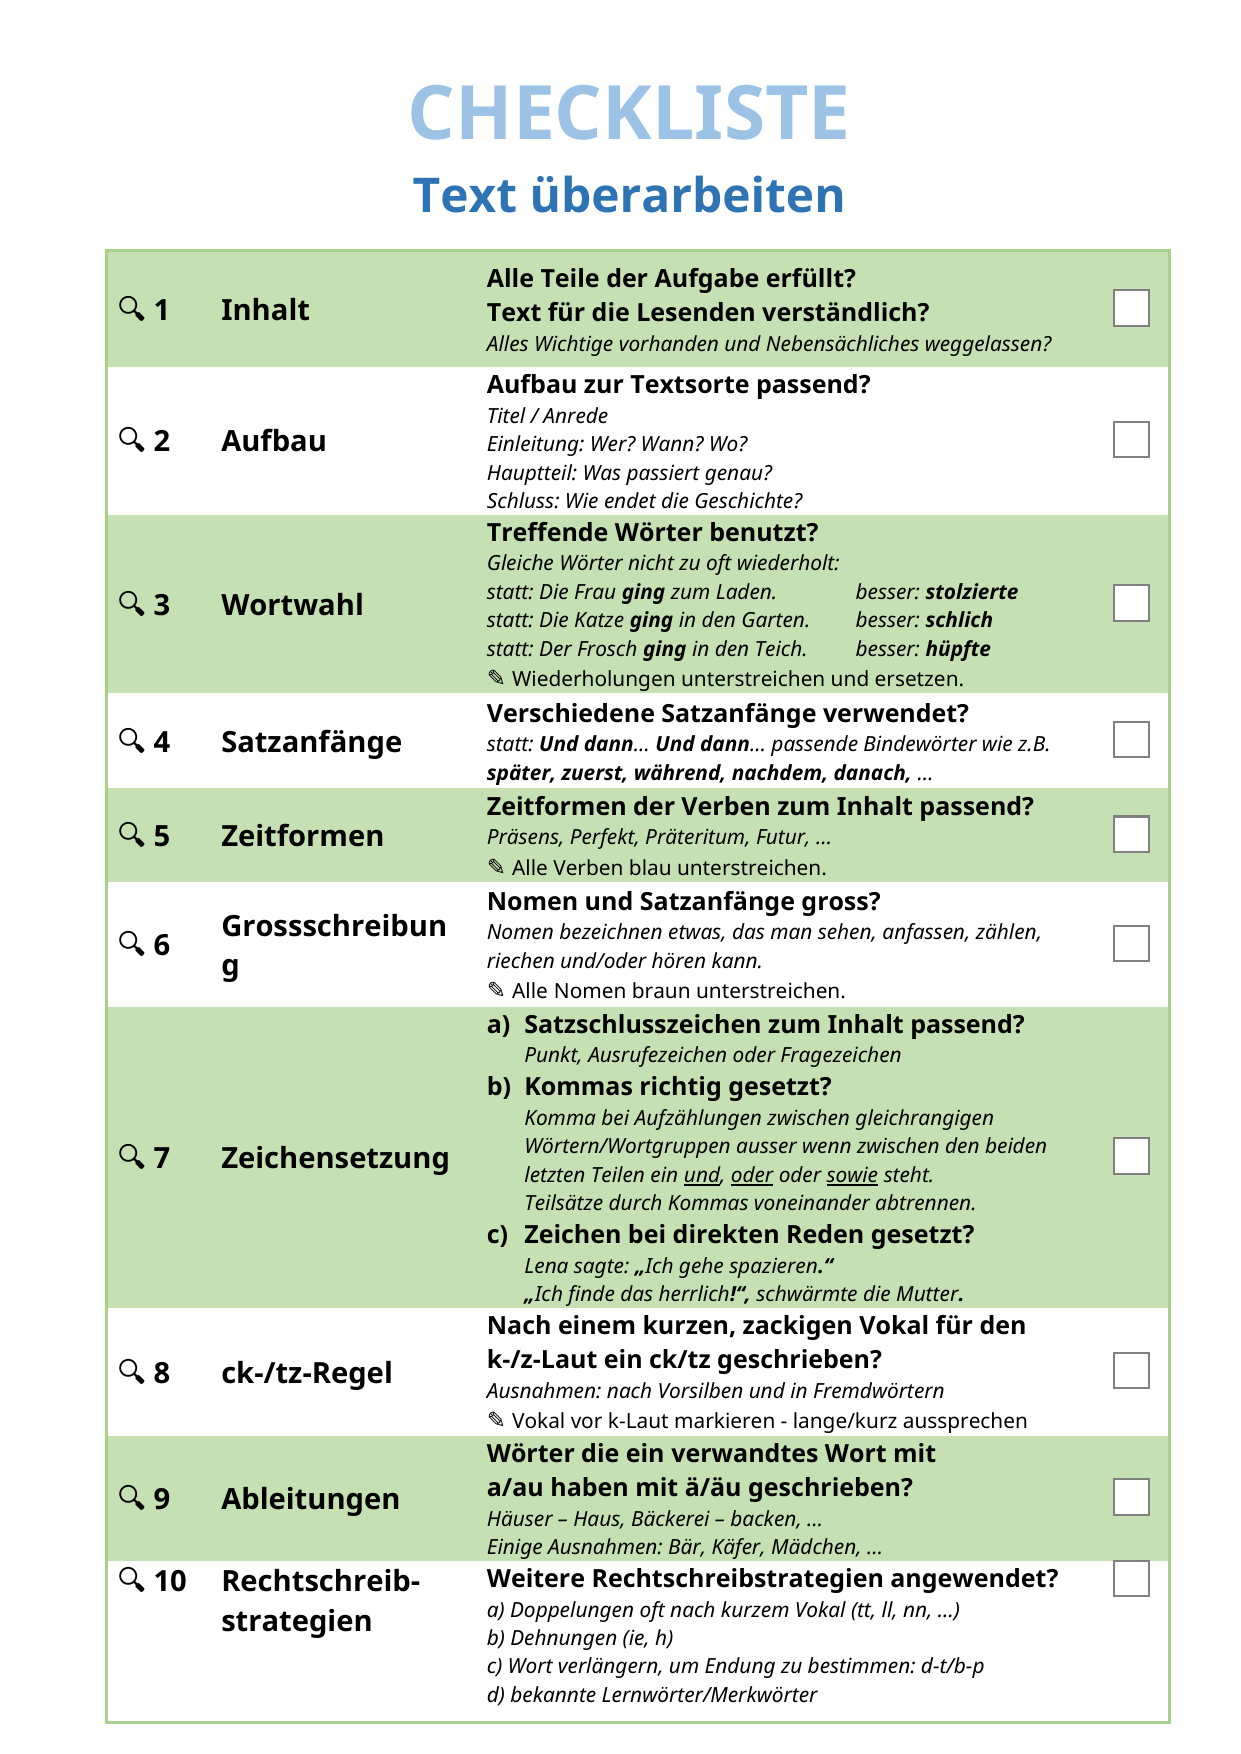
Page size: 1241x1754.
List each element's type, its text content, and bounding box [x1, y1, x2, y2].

table_cell Zeichensetzung [210, 1007, 475, 1308]
table_cell Zeitformen der Verben zum Inhalt passend? Präsens, Perfekt, Präteritum, Futur, … ✎ Alle Verben blau unterstreichen. [475, 788, 1096, 882]
table_cell [1096, 1308, 1168, 1436]
text Text überarbeiten [106, 161, 1152, 227]
table_cell Treffende Wörter benutzt? Gleiche Wörter nicht zu oft wiederholt: statt: Die Frau ging zum Laden. besser: stolzierte statt: Die Katze ging in den Garten. besser: schlich statt: Der Frosch ging in den Teich. besser: hüpfte ✎ Wiederholungen unterstreichen und ersetzen. [475, 515, 1096, 693]
table_cell [1096, 367, 1168, 514]
table_cell Aufbau [210, 367, 475, 514]
table_cell 🔍 2 [108, 367, 210, 514]
table_cell [1096, 883, 1168, 1007]
table_cell Verschiedene Satzanfänge verwendet? statt: Und dann… Und dann… passende Bindewörter wie z.B. später, zuerst, während, nachdem, danach, … [475, 694, 1096, 788]
table_cell Nomen und Satzanfänge gross? Nomen bezeichnen etwas, das man sehen, anfassen, zählen, riechen und/oder hören kann. ✎ Alle Nomen braun unterstreichen. [475, 883, 1096, 1007]
table_cell Nach einem kurzen, zackigen Vokal für den k-/z-Laut ein ck/tz geschrieben? Ausnahmen: nach Vorsilben und in Fremdwörtern ✎ Vokal vor k-Laut markieren - lange/kurz aussprechen [475, 1308, 1096, 1436]
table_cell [210, 1561, 475, 1721]
text CHECKLISTE [106, 59, 1152, 161]
table_cell Grossschreibung [210, 883, 475, 1007]
table_header Alle Teile der Aufgabe erfüllt? Text für die Lesenden verständlich? Alles Wichtige vorhanden und Nebensächliches weggelassen? [475, 252, 1096, 367]
table_cell 🔍 7 [108, 1007, 210, 1308]
table_cell [1096, 1561, 1168, 1721]
table_cell 🔍 5 [108, 788, 210, 882]
table_cell ck-/tz-Regel [210, 1308, 475, 1436]
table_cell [475, 1561, 1096, 1721]
table_header Inhalt [210, 252, 475, 367]
table_cell [1096, 1436, 1168, 1561]
table_cell Satzschlusszeichen zum Inhalt passend? Punkt, Ausrufezeichen oder Fragezeichen Kommas richtig gesetzt? Komma bei Aufzählungen zwischen gleichrangigen Wörtern/Wortgruppen ausser wenn zwischen den beiden letzten Teilen ein und, oder oder sowie steht. Teilsätze durch Kommas voneinander abtrennen. Zeichen bei direkten Reden gesetzt? Lena sagte: „Ich gehe spazieren.“ „Ich finde das herrlich!“, schwärmte die Mutter. [475, 1007, 1096, 1308]
table_cell Wortwahl [210, 515, 475, 693]
table_cell [1096, 1007, 1168, 1308]
table_cell 🔍 8 [108, 1308, 210, 1436]
table_cell Zeitformen [210, 788, 475, 882]
table_cell Aufbau zur Textsorte passend? Titel / Anrede Einleitung: Wer? Wann? Wo? Hauptteil: Was passiert genau? Schluss: Wie endet die Geschichte? [475, 367, 1096, 514]
table_cell 🔍 9 [108, 1436, 210, 1561]
table_cell 🔍 3 [108, 515, 210, 693]
table_cell [1096, 788, 1168, 882]
table_cell Wörter die ein verwandtes Wort mit a/au haben mit ä/äu geschrieben? Häuser – Haus, Bäckerei – backen, … Einige Ausnahmen: Bär, Käfer, Mädchen, … [475, 1436, 1096, 1561]
table_header 🔍 1 [108, 252, 210, 367]
table_cell [1096, 694, 1168, 788]
table_cell 🔍 6 [108, 883, 210, 1007]
table_cell 🔍 4 [108, 694, 210, 788]
table_cell Satzanfänge [210, 694, 475, 788]
table_header [1096, 252, 1168, 367]
table_cell Ableitungen [210, 1436, 475, 1561]
table_cell [1096, 515, 1168, 693]
table_cell 🔍 10 [108, 1561, 210, 1721]
